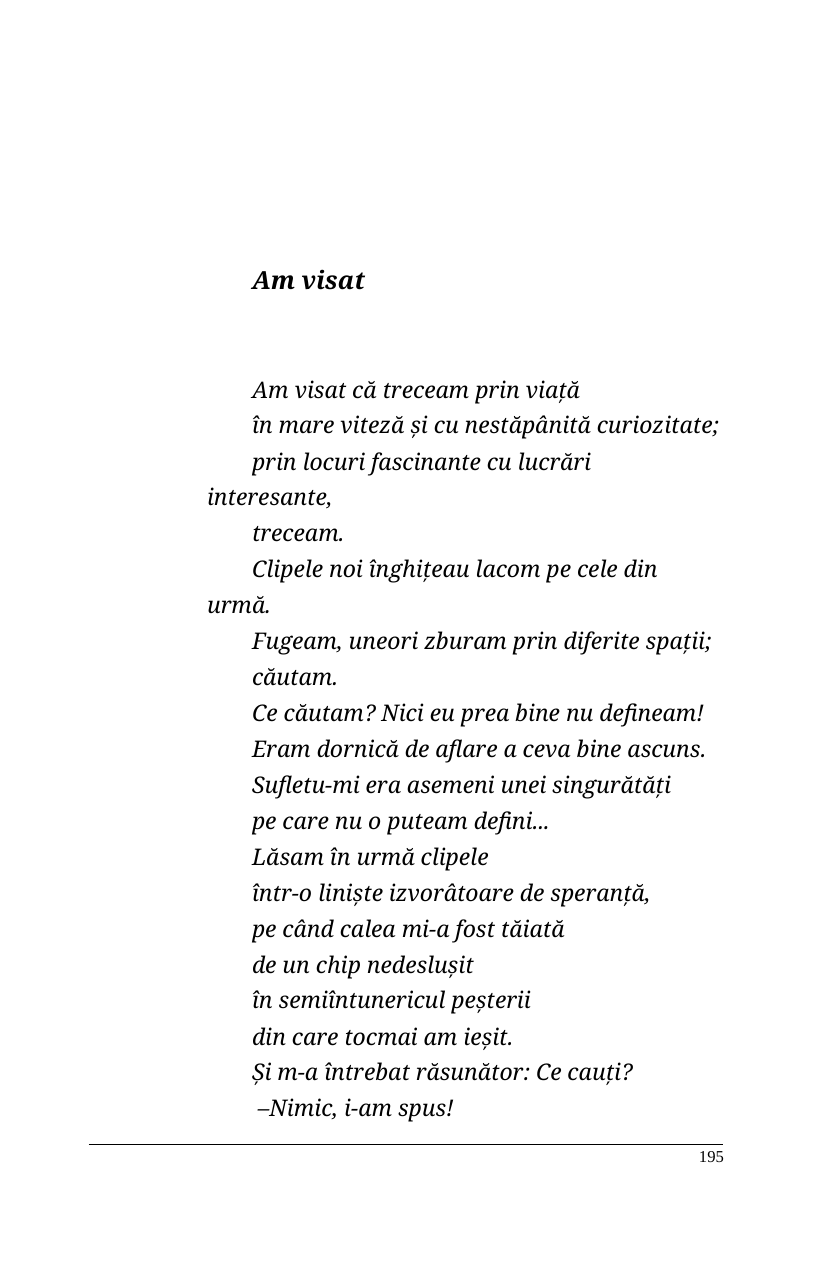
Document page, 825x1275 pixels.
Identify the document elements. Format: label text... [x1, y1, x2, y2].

text într-o liniște izvorâtoare de speranță, [207, 877, 723, 908]
text Fugeam, uneori zburam prin diferite spații; [207, 625, 723, 656]
text Ce căutam? Nici eu prea bine nu defineam! [207, 697, 723, 728]
text Lăsam în urmă clipele [207, 841, 723, 872]
text treceam. [207, 517, 723, 548]
text Sufletu-mi era asemeni unei singurătăți [207, 769, 723, 800]
text în semiîntunericul peșterii [207, 984, 723, 1016]
text prin locuri fascinante cu lucrări interesante, [207, 445, 723, 513]
text căutam. [207, 661, 723, 692]
text pe când calea mi-a fost tăiată [207, 913, 723, 944]
text Am visat că treceam prin viață [207, 373, 723, 405]
text din care tocmai am ieșit. [207, 1020, 723, 1052]
text –Nimic, i-am spus! [207, 1092, 723, 1123]
text pe care nu o puteam defini... [207, 805, 723, 836]
text Am visat [207, 262, 723, 297]
text Clipele noi înghițeau lacom pe cele din urmă. [207, 553, 723, 620]
text Eram dornică de aflare a ceva bine ascuns. [207, 733, 723, 764]
text în mare viteză și cu nestăpânită curiozitate; [207, 409, 723, 441]
text Și m-a întrebat răsunător: Ce cauți? [207, 1056, 723, 1088]
text de un chip nedeslușit [207, 948, 723, 980]
